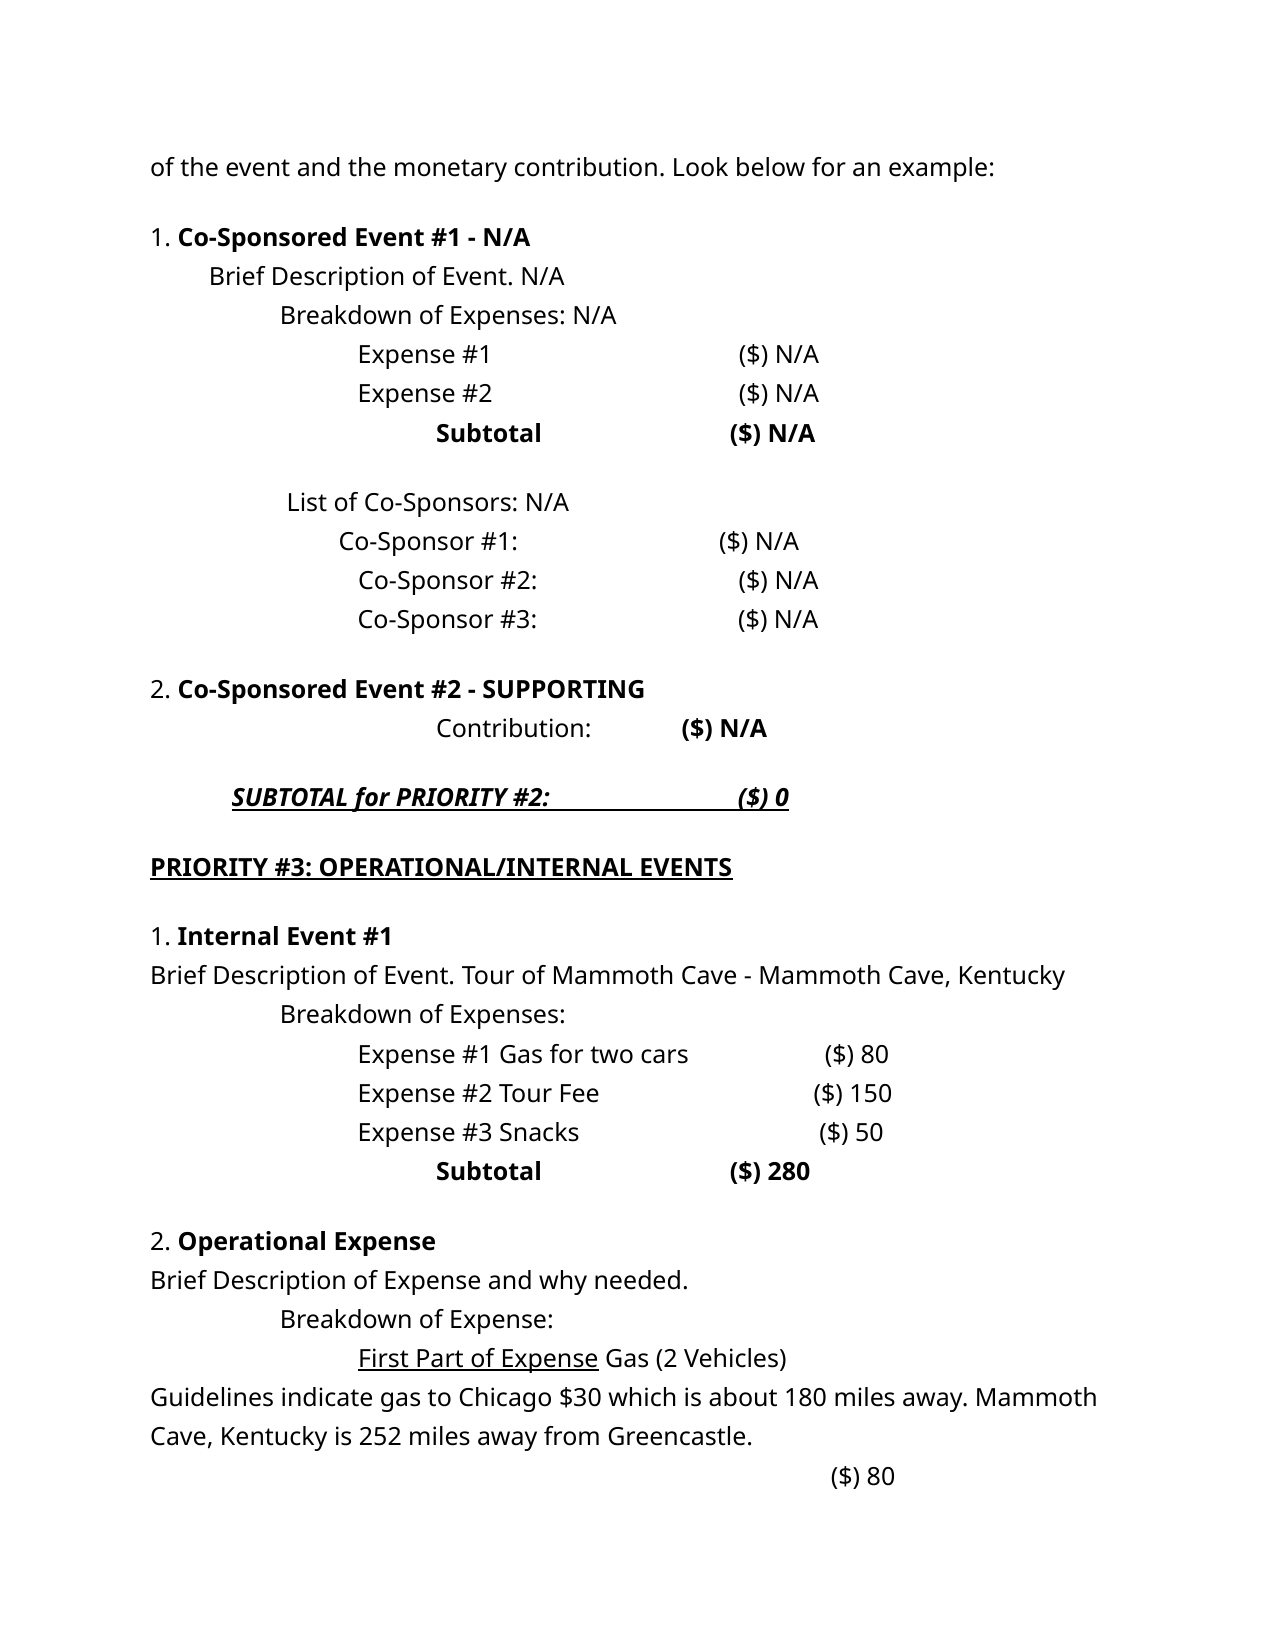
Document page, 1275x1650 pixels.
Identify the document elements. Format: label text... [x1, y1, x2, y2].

text Subtotal ($) 280 [150, 1154, 1125, 1188]
text 1. Internal Event #1 [150, 919, 1125, 953]
text Brief Description of Expense and why needed. [150, 1262, 1125, 1296]
text List of Co-Sponsors: N/A [150, 484, 1125, 519]
text Guidelines indicate gas to Chicago $30 which is about 180 miles away. Mammoth Cave, Kentucky is 252 miles away from Greencastle. [150, 1380, 1125, 1453]
text Breakdown of Expense: [150, 1301, 1125, 1336]
text 1. Co-Sponsored Event #1 - N/A [150, 219, 1125, 253]
text First Part of Expense Gas (2 Vehicles) [150, 1341, 1125, 1375]
text Brief Description of Event. Tour of Mammoth Cave - Mammoth Cave, Kentucky [150, 958, 1125, 992]
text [150, 150, 1125, 184]
text Contribution: ($) N/A [150, 711, 1125, 745]
text Subtotal ($) N/A [150, 415, 1125, 449]
text Expense #1 ($) N/A [150, 337, 1125, 371]
text Expense #3 Snacks ($) 50 [150, 1114, 1125, 1149]
text Expense #1 Gas for two cars ($) 80 [150, 1036, 1125, 1070]
text Expense #2 ($) N/A [150, 376, 1125, 410]
text 2. Co-Sponsored Event #2 - SUPPORTING [150, 671, 1125, 706]
text Breakdown of Expenses: N/A [150, 298, 1125, 332]
text PRIORITY #3: OPERATIONAL/INTERNAL EVENTS [150, 849, 1125, 883]
text Brief Description of Event. N/A [150, 258, 1125, 293]
text Co-Sponsor #3: ($) N/A [150, 602, 1125, 636]
text ($) 80 [150, 1458, 1125, 1492]
text Co-Sponsor #1: ($) N/A [150, 524, 1125, 558]
text SUBTOTAL for PRIORITY #2: ($) 0 [150, 780, 1125, 814]
text Breakdown of Expenses: [150, 997, 1125, 1031]
text Expense #2 Tour Fee ($) 150 [150, 1075, 1125, 1109]
text Co-Sponsor #2: ($) N/A [150, 563, 1125, 597]
text 2. Operational Expense [150, 1223, 1125, 1257]
